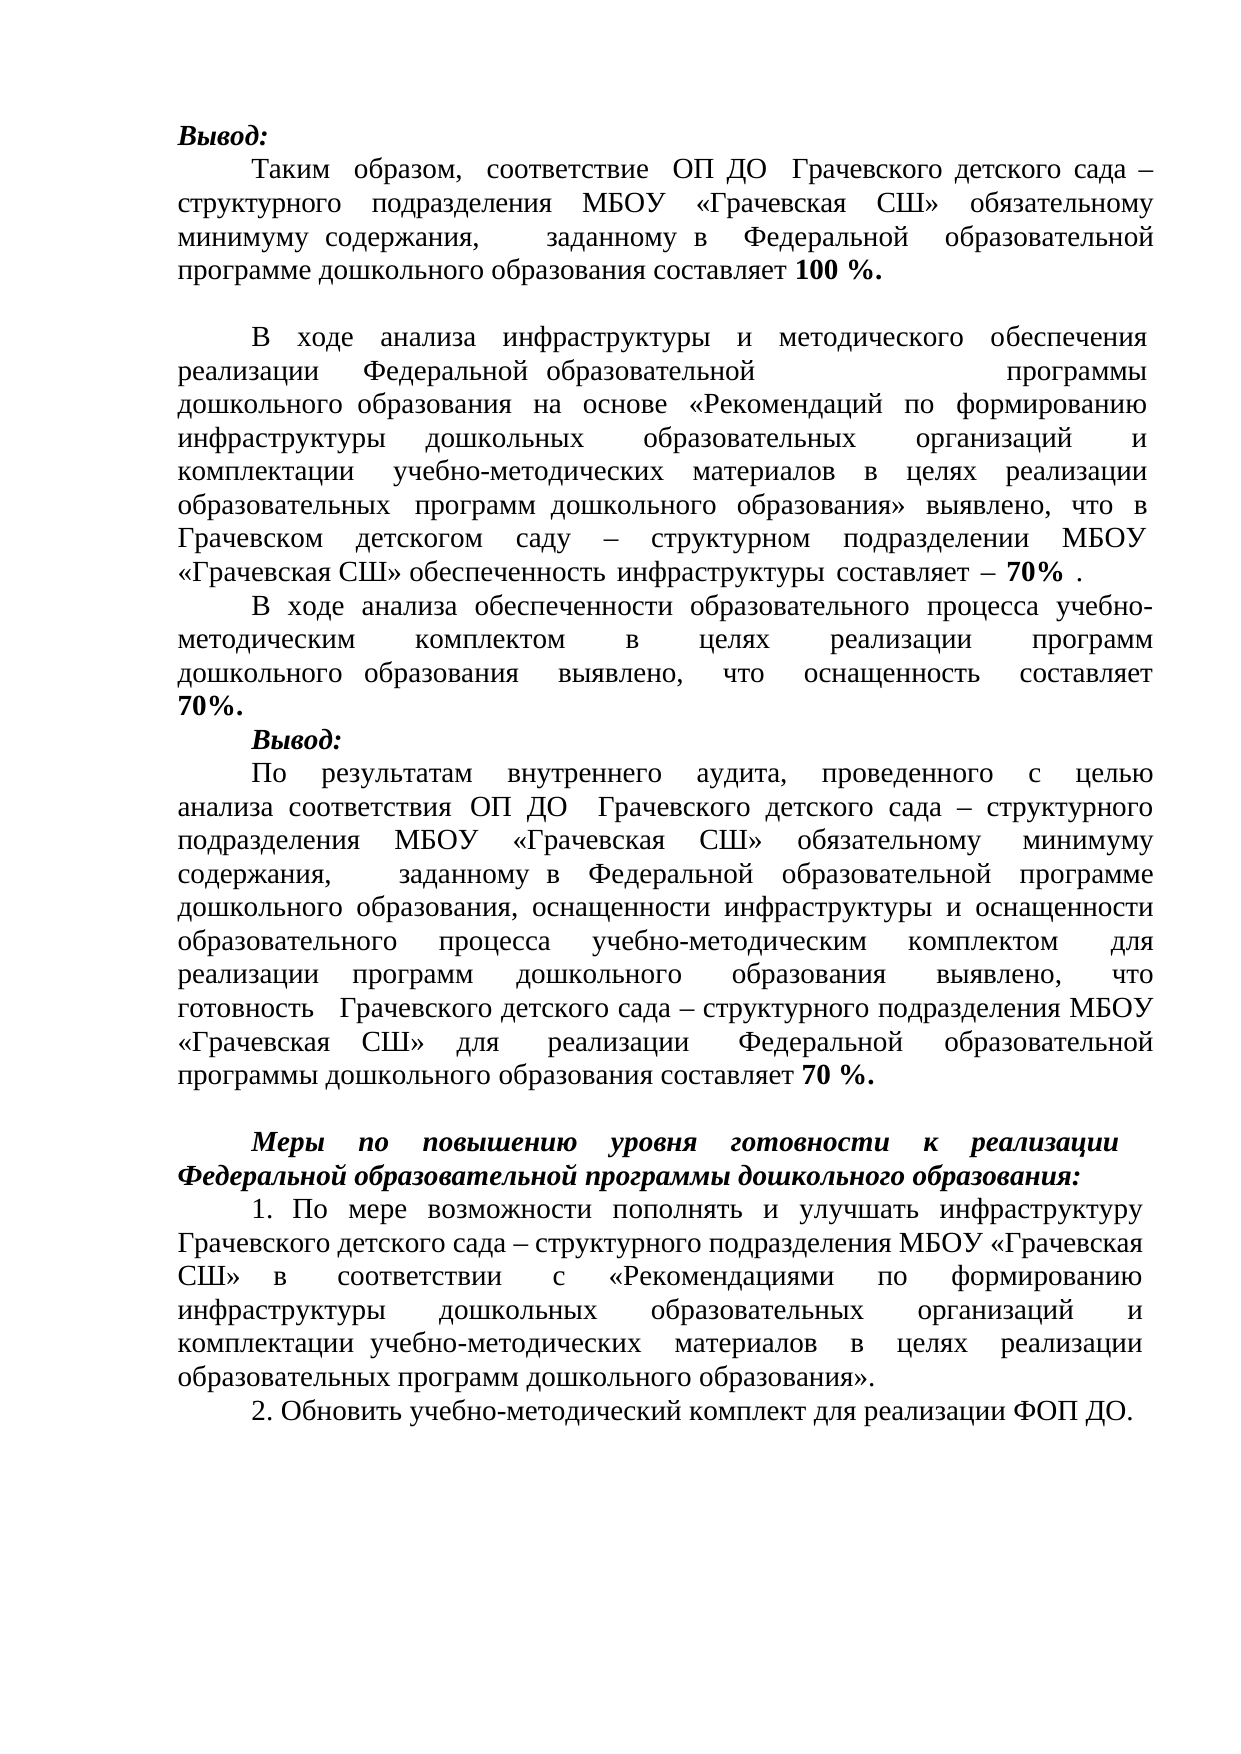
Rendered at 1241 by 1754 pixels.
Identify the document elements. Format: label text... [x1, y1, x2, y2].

text По результатам внутреннего аудита, проведенного с целью анализа соответствия ОП ДО Грачевского детского сада – структурного подразделения МБОУ «Грачевская СШ» обязательному минимуму содержания, заданному в Федеральной образовательной программе дошкольного образования, оснащенности инфраструктуры и оснащенности образовательного процесса учебно-методическим комплектом для реализации программ дошкольного образования выявлено, что готовность Грачевского детского сада – структурного подразделения МБОУ «Грачевская СШ» для реализации Федеральной образовательной программы дошкольного образования составляет 70 %. [177, 755, 1153, 1091]
text В ходе анализа обеспеченности образовательного процесса учебно-методическим комплектом в целях реализации программ дошкольного образования выявлено, что оснащенность составляет 70%. [177, 588, 1153, 722]
text Вывод: [177, 722, 1154, 755]
text Таким образом, соответствие ОП ДО Грачевского детского сада – структурного подразделения МБОУ «Грачевская СШ» обязательному минимуму содержания, заданному в Федеральной образовательной программе дошкольного образования составляет 100 %. [177, 152, 1153, 286]
text Вывод: [177, 118, 1154, 152]
text 1. По мере возможности пополнять и улучшать инфраструктуру Грачевского детского сада – структурного подразделения МБОУ «Грачевская СШ» в соответствии с «Рекомендациями по формированию инфраструктуры дошкольных образовательных организаций и комплектации учебно-методических материалов в целях реализации образовательных программ дошкольного образования». [177, 1191, 1143, 1393]
text Меры по повышению уровня готовности к реализации Федеральной образовательной программы дошкольного образования: [177, 1124, 1119, 1191]
text В ходе анализа инфраструктуры и методического обеспечения реализации Федеральной образовательной программы дошкольного образования на основе «Рекомендаций по формированию инфраструктуры дошкольных образовательных организаций и комплектации учебно-методических материалов в целях реализации образовательных программ дошкольного образования» выявлено, что в Грачевском детскогом саду – структурном подразделении МБОУ «Грачевская СШ» обеспеченность инфраструктуры составляет – 70% . [177, 319, 1147, 588]
text 2. Обновить учебно-методический комплект для реализации ФОП ДО. [177, 1393, 1154, 1426]
